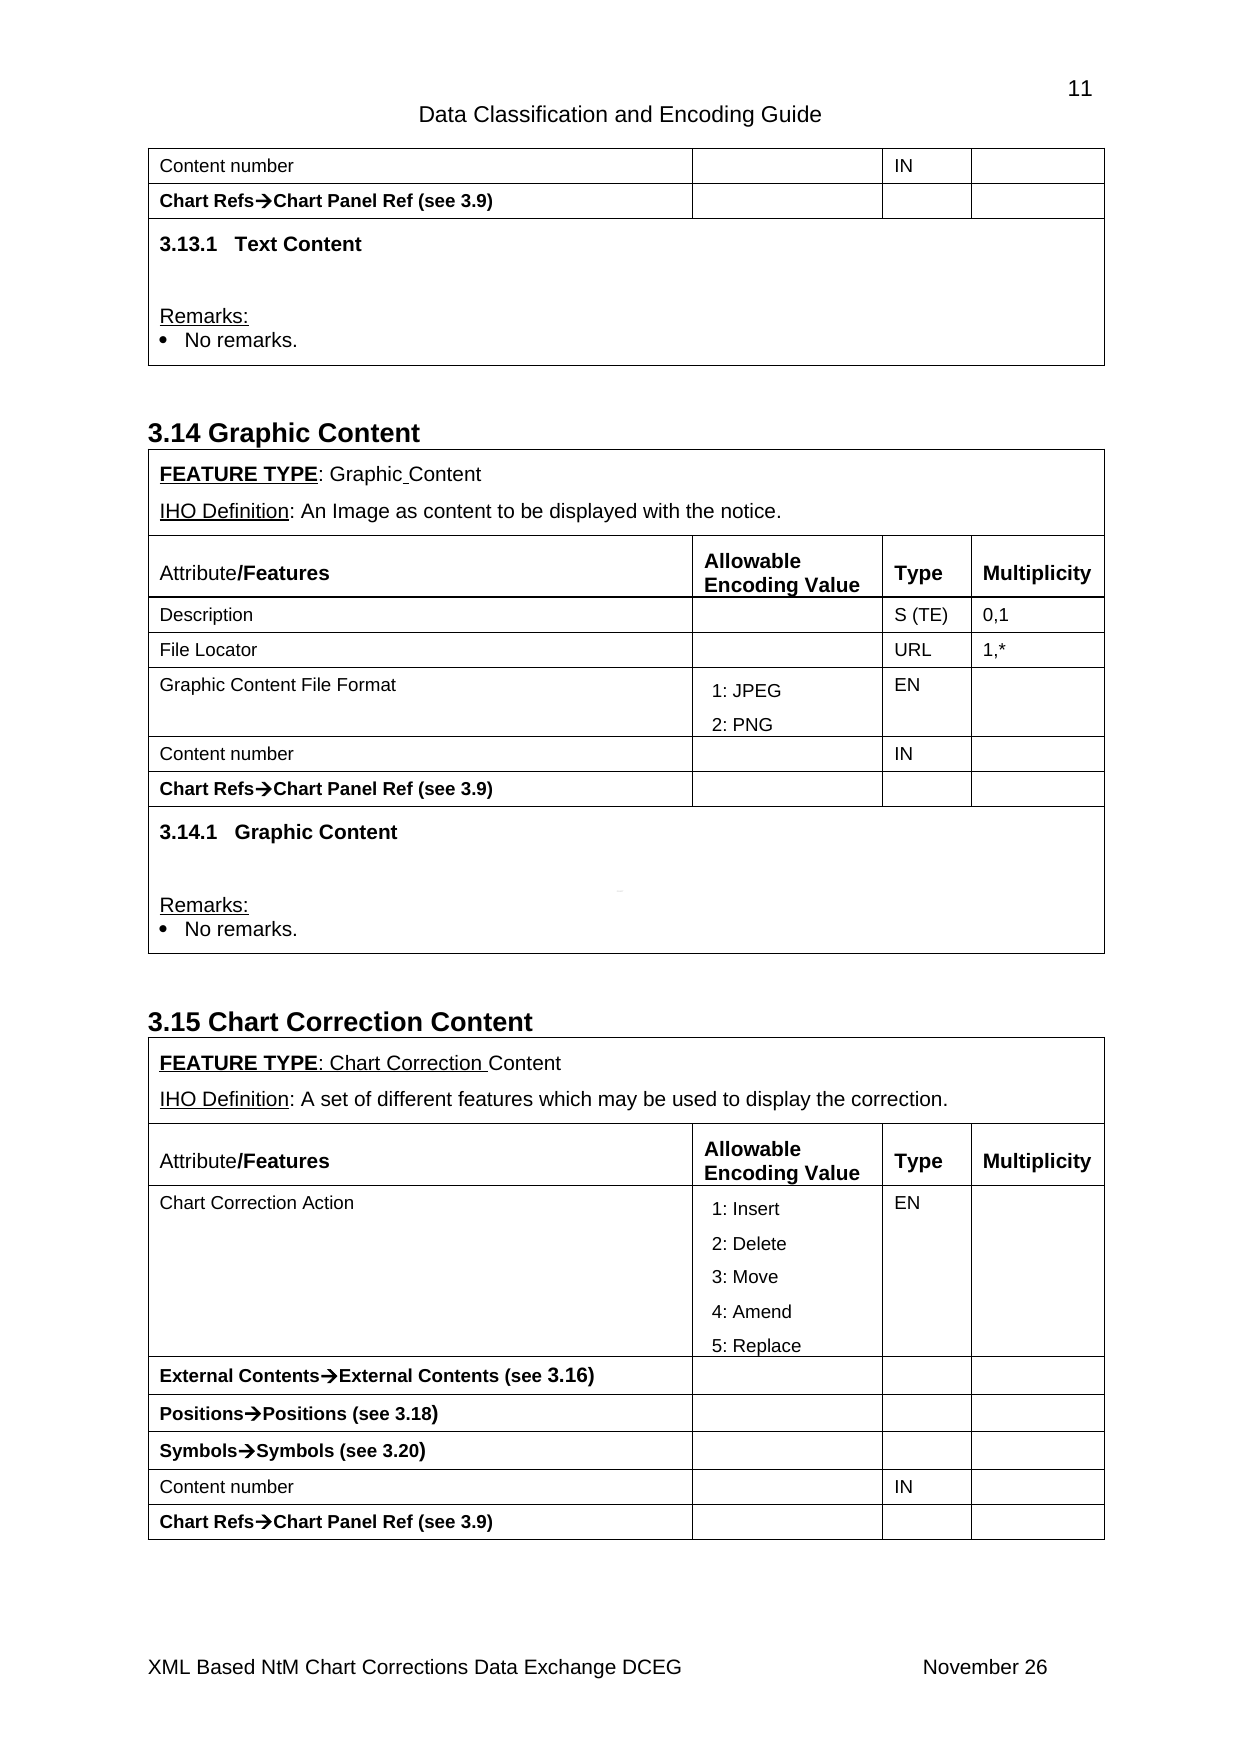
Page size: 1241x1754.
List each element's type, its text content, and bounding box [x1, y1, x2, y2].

table_cell [693, 1470, 882, 1504]
table_cell [693, 598, 882, 632]
table_cell [972, 737, 1104, 771]
table_cell [883, 1395, 971, 1431]
table_cell [693, 1432, 882, 1468]
table_cell [972, 149, 1104, 183]
table_cell Chart RefsChart Panel Ref (see 3.9) [149, 772, 692, 806]
subtitle Graphic Content [148, 417, 1093, 448]
table_cell [883, 184, 971, 218]
table_cell Multiplicity [972, 536, 1104, 596]
table_cell Multiplicity [972, 1124, 1104, 1185]
table_cell Description [149, 598, 692, 632]
table_cell EN [883, 668, 971, 736]
table_cell 1,* [972, 633, 1104, 667]
table_cell 0,1 [972, 598, 1104, 632]
table_header FEATURE TYPE: Graphic Content IHO Definition: An Image as content to be displayed with the notice. [149, 450, 1104, 535]
table_cell Type [883, 536, 971, 596]
table_cell Graphic Content Remarks: No remarks. [149, 807, 1104, 953]
subtitle Chart Correction Content [148, 1006, 1093, 1037]
table_cell Content number [149, 737, 692, 771]
table_cell [883, 1357, 971, 1393]
table_cell Text Content Remarks: No remarks. [149, 219, 1104, 365]
table_cell 1: JPEG 2: PNG [693, 668, 882, 736]
table_cell Allowable Encoding Value [693, 1124, 882, 1185]
table_cell [972, 1186, 1104, 1356]
table_cell SymbolsSymbols (see 3.20) [149, 1432, 692, 1468]
table_cell Attribute/Features [149, 536, 692, 596]
table_cell [693, 737, 882, 771]
table_cell Attribute/Features [149, 1124, 692, 1185]
table_cell [972, 1470, 1104, 1504]
table_cell Type [883, 1124, 971, 1185]
table_cell File Locator [149, 633, 692, 667]
table_cell Chart RefsChart Panel Ref (see 3.9) [149, 1505, 692, 1539]
table_cell [972, 1432, 1104, 1468]
table_cell [883, 1505, 971, 1539]
table_cell EN [883, 1186, 971, 1356]
table_cell [972, 1357, 1104, 1393]
table_cell [972, 1395, 1104, 1431]
table_cell [972, 668, 1104, 736]
table_cell [883, 1432, 971, 1468]
table_cell [693, 1357, 882, 1393]
table_cell [883, 772, 971, 806]
table_cell [693, 184, 882, 218]
table_cell Chart RefsChart Panel Ref (see 3.9) [149, 184, 692, 218]
table_cell IN [883, 737, 971, 771]
table_cell IN [883, 149, 971, 183]
table_cell S (TE) [883, 598, 971, 632]
table_cell URL [883, 633, 971, 667]
table_cell [693, 633, 882, 667]
table_cell Content number [149, 149, 692, 183]
table_cell Allowable Encoding Value [693, 536, 882, 596]
table_cell [693, 1505, 882, 1539]
table_cell Chart Correction Action [149, 1186, 692, 1356]
table_cell External ContentsExternal Contents (see 3.16) [149, 1357, 692, 1393]
table_cell PositionsPositions (see 3.18) [149, 1395, 692, 1431]
table_cell [972, 1505, 1104, 1539]
table_header FEATURE TYPE: Chart Correction Content IHO Definition: A set of different features which may be used to display the correction. [149, 1038, 1104, 1123]
table_cell 1: Insert 2: Delete 3: Move 4: Amend 5: Replace [693, 1186, 882, 1356]
table_cell [693, 1395, 882, 1431]
table_cell [972, 772, 1104, 806]
table_cell Graphic Content File Format [149, 668, 692, 736]
table_cell Content number [149, 1470, 692, 1504]
table_cell [693, 149, 882, 183]
table_cell [693, 772, 882, 806]
table_cell IN [883, 1470, 971, 1504]
table_cell [972, 184, 1104, 218]
